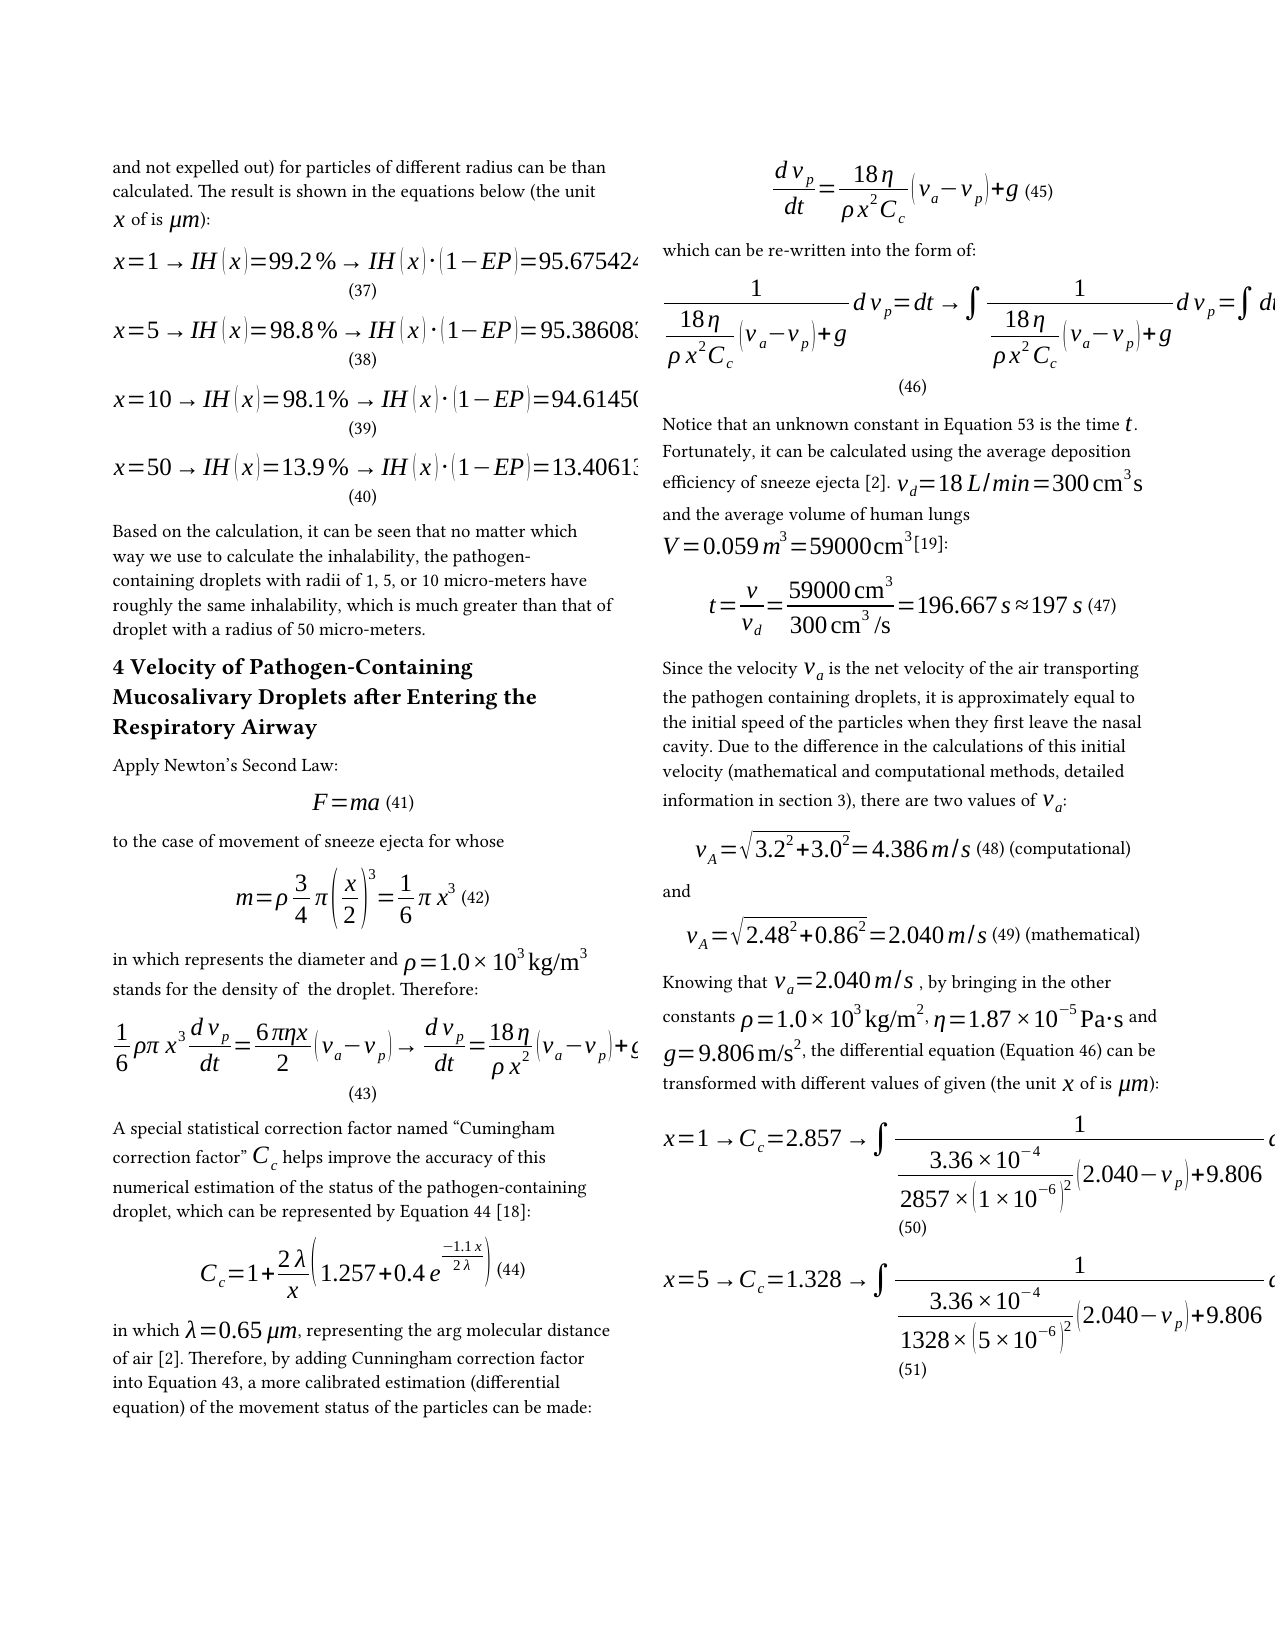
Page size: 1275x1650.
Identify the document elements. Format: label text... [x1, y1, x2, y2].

text (39) [112, 384, 612, 439]
text to the case of movement of sneeze ejecta for whose [112, 830, 612, 852]
text (50) [662, 1111, 1162, 1238]
text Apply Newton’s Second Law: [112, 754, 612, 776]
text Notice that an unknown constant in Equation 53 is the time . Fortunately, it can be calculated using the average deposition efficiency of sneeze ejecta [2]. and the average volume of human lungs [19]: [662, 410, 1162, 559]
text 4 Velocity of Pathogen-Containing Mucosalivary Droplets after Entering the Respiratory Airway [112, 654, 612, 740]
text (41) [112, 789, 612, 817]
text and [662, 881, 1162, 902]
text (42) [112, 865, 612, 931]
text (37) [112, 246, 612, 301]
text (43) [112, 1013, 612, 1104]
text in which represents the diameter and stands for the density of the droplet. Therefore: [112, 944, 612, 1000]
text which can be re-written into the form of: [662, 240, 1162, 261]
text (44) [112, 1236, 612, 1303]
text (46) [662, 274, 1162, 397]
text (51) [662, 1252, 1162, 1379]
text Based on the calculation, it can be seen that no matter which way we use to calculate the inhalability, the pathogen-containing droplets with radii of 1, 5, or 10 micro-meters have roughly the same inhalability, which is much greater than that of droplet with a radius of 50 micro-meters. [112, 521, 612, 640]
text in which , representing the arg molecular distance of air [2]. Therefore, by adding Cunningham correction factor into Equation 43, a more calibrated estimation (differential equation) of the movement status of the particles can be made: [112, 1317, 612, 1418]
text (45) [662, 156, 1162, 226]
text (48) (computational) [662, 829, 1162, 867]
text Since the velocity is the net velocity of the air transporting the pathogen containing droplets, it is approximately equal to the initial speed of the particles when they first leave the nasal cavity. Due to the difference in the calculations of this initial velocity (mathematical and computational methods, detailed information in section 3), there are two values of : [662, 652, 1162, 816]
text (49) (mathematical) [662, 915, 1162, 953]
text (38) [112, 315, 612, 370]
text Knowing that , by bringing in the other constants , and , the differential equation (Equation 46) can be transformed with different values of given (the unit of is ): [662, 966, 1162, 1097]
text (40) [112, 452, 612, 507]
text A special statistical correction factor named “Cumingham correction factor” helps improve the accuracy of this numerical estimation of the status of the pathogen-containing droplet, which can be represented by Equation 44 [18]: [112, 1118, 612, 1222]
text (47) [662, 572, 1162, 639]
